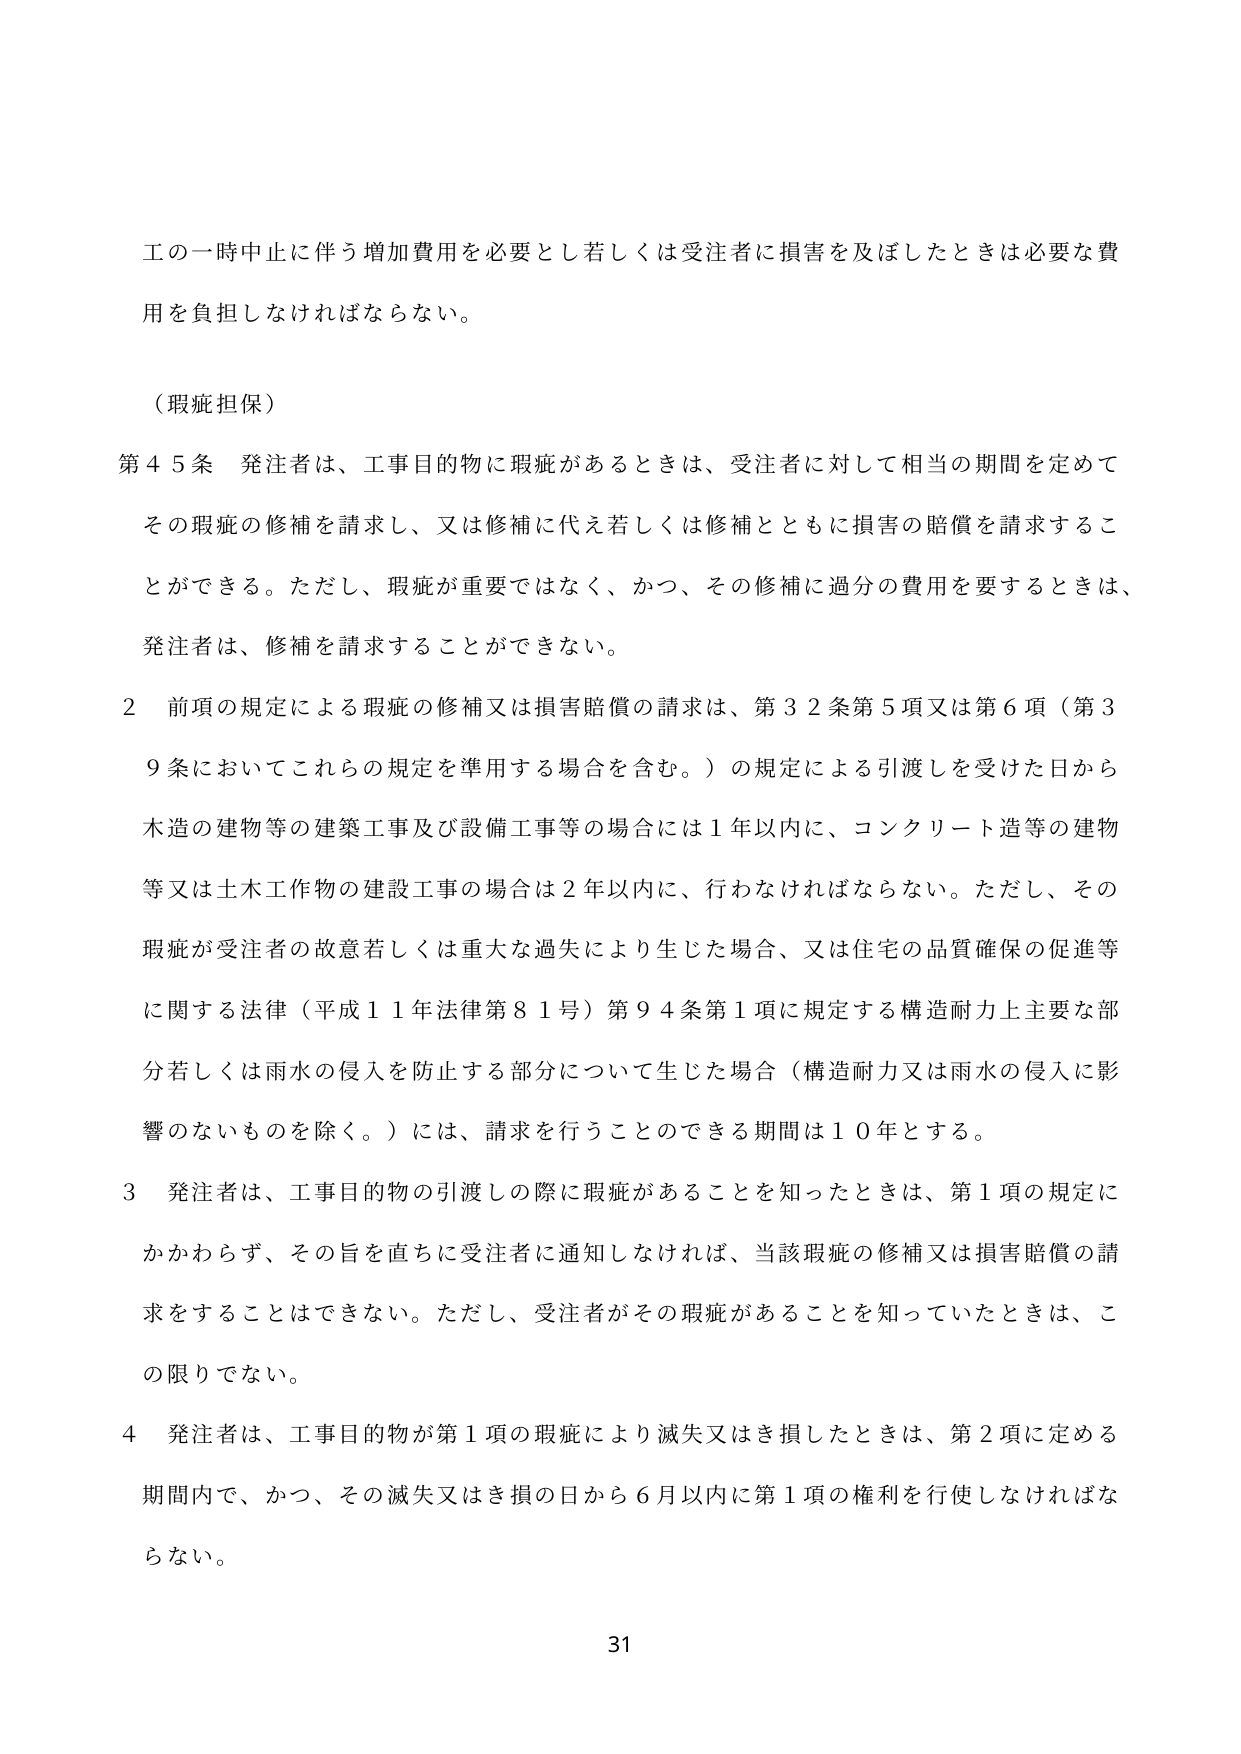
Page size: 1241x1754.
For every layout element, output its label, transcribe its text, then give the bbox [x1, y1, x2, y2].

text （瑕疵担保） [118, 372, 1122, 433]
text ３ 発注者は、工事目的物の引渡しの際に瑕疵があることを知ったときは、第１項の規定にかかわらず、その旨を直ちに受注者に通知しなければ、当該瑕疵の修補又は損害賠償の請求をすることはできない。ただし、受注者がその瑕疵があることを知っていたときは、この限りでない。 [118, 1161, 1122, 1403]
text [118, 221, 1122, 342]
text 第４５条 発注者は、工事目的物に瑕疵があるときは、受注者に対して相当の期間を定めてその瑕疵の修補を請求し、又は修補に代え若しくは修補とともに損害の賠償を請求することができる。ただし、瑕疵が重要ではなく、かつ、その修補に過分の費用を要するときは、発注者は、修補を請求することができない。 [118, 433, 1122, 676]
text ４ 発注者は、工事目的物が第１項の瑕疵により滅失又はき損したときは、第２項に定める期間内で、かつ、その滅失又はき損の日から６月以内に第１項の権利を行使しなければならない。 [118, 1403, 1122, 1585]
text ２ 前項の規定による瑕疵の修補又は損害賠償の請求は、第３２条第５項又は第６項（第３９条においてこれらの規定を準用する場合を含む。）の規定による引渡しを受けた日から木造の建物等の建築工事及び設備工事等の場合には１年以内に、コンクリート造等の建物等又は土木工作物の建設工事の場合は２年以内に、行わなければならない。ただし、その瑕疵が受注者の故意若しくは重大な過失により生じた場合、又は住宅の品質確保の促進等に関する法律（平成１１年法律第８１号）第９４条第１項に規定する構造耐力上主要な部分若しくは雨水の侵入を防止する部分について生じた場合（構造耐力又は雨水の侵入に影響のないものを除く。）には、請求を行うことのできる期間は１０年とする。 [118, 676, 1122, 1161]
